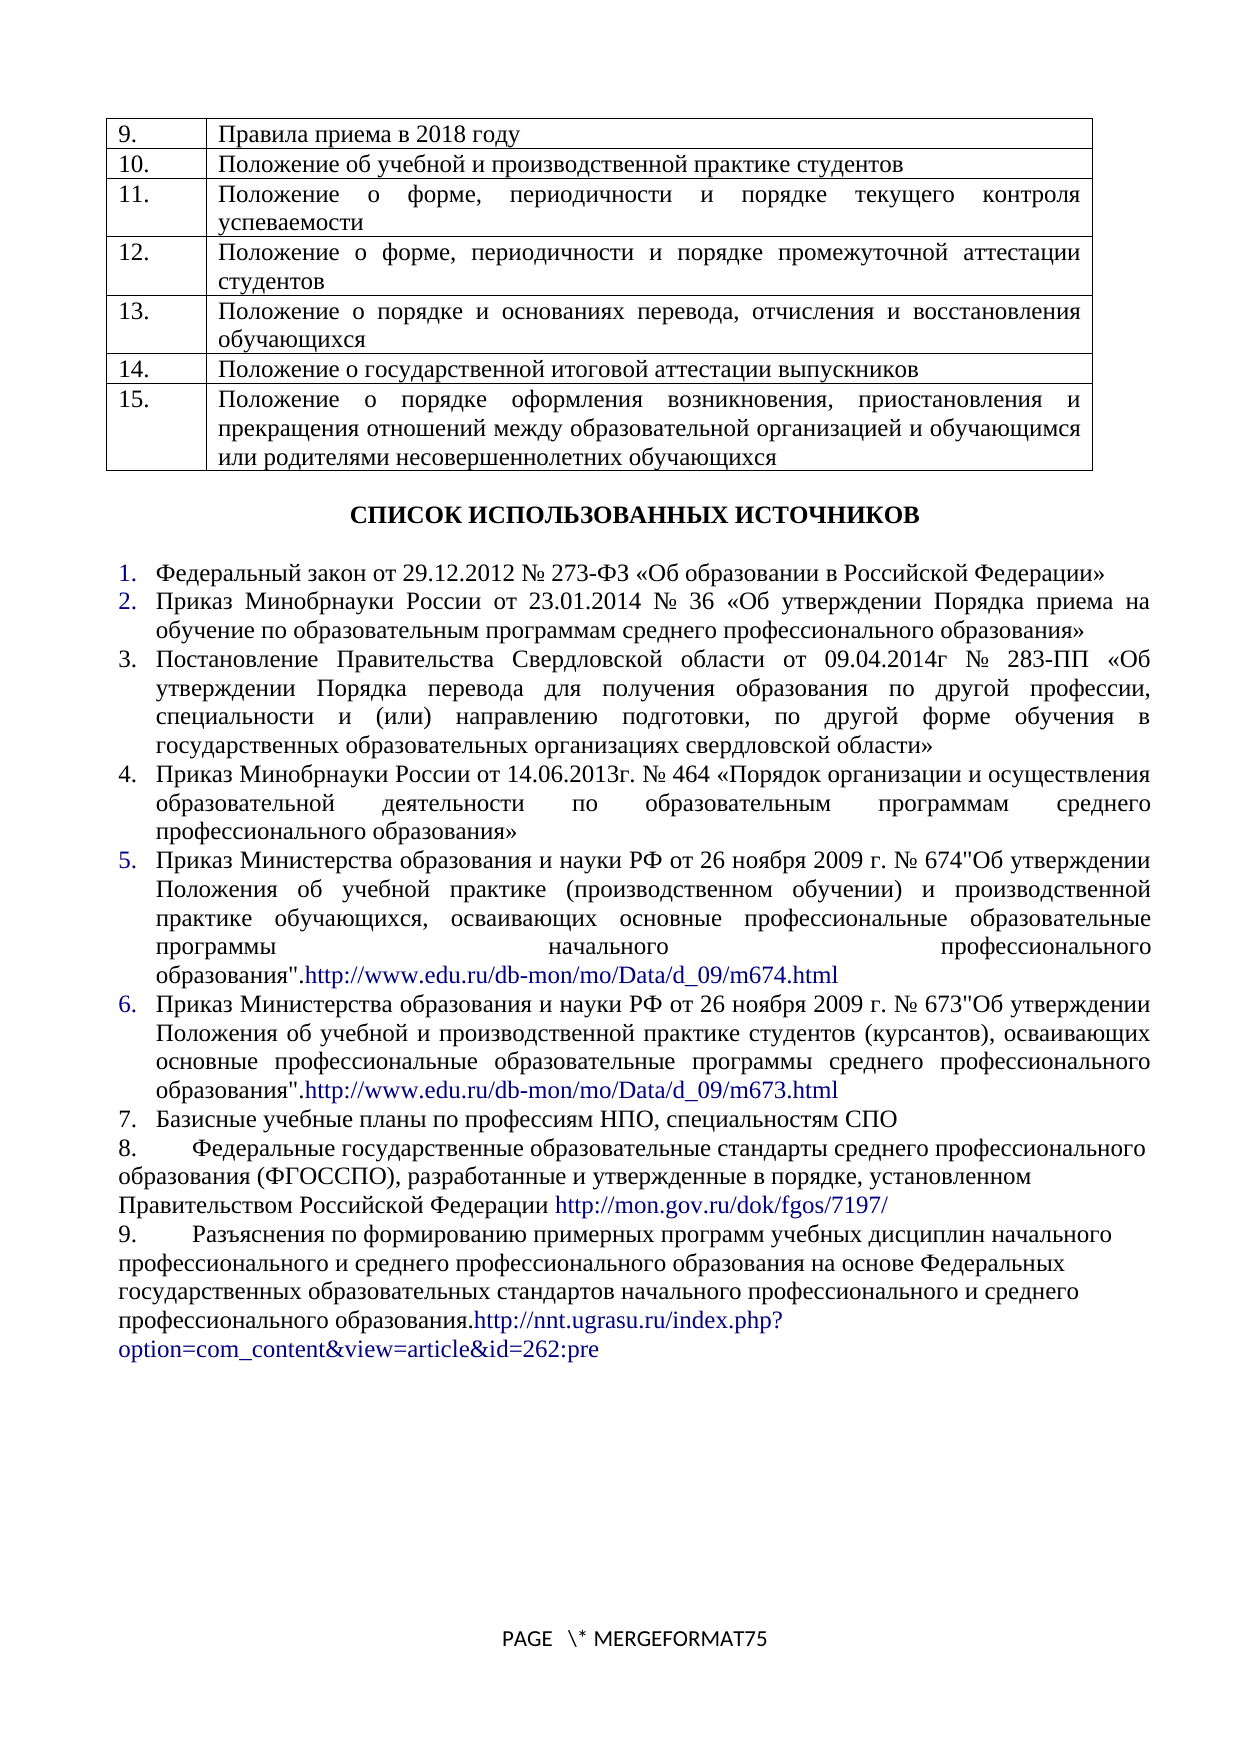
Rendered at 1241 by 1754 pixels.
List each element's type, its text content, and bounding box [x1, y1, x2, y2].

list Приказ Министерства образования и науки РФ от 26 ноября 2009 г. № 673"Об утверждении Положения об учебной и производственной практике студентов (курсантов), осваивающих основные профессиональные образовательные программы среднего профессионального образования".http://www.edu.ru/db-mon/mo/Data/d_09/m673.html [118, 989, 1152, 1104]
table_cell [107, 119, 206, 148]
list Приказ Минобрнауки России от 23.01.2014 № 36 «Об утверждении Порядка приема на обучение по образовательным программам среднего профессионального образования» [118, 586, 1152, 644]
list Приказ Министерства образования и науки РФ от 26 ноября 2009 г. № 674"Об утверждении Положения об учебной практике (производственном обучении) и производственной практике обучающихся, осваивающих основные профессиональные образовательные программы начального профессионального образования".http://www.edu.ru/db-mon/mo/Data/d_09/m674.html [118, 845, 1152, 989]
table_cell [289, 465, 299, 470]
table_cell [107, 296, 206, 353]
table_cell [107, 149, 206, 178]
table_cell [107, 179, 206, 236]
list Базисные учебные планы по профессиям НПО, специальностям СПО [118, 1104, 1152, 1133]
list Приказ Минобрнауки России от 14.06.2013г. № 464 «Порядок организации и осуществления образовательной деятельности по образовательным программам среднего профессионального образования» [118, 759, 1152, 845]
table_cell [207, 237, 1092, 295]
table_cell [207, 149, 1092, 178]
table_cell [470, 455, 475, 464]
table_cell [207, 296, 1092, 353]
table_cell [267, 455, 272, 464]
list Федеральные государственные образовательные стандарты среднего профессионального образования (ФГОССПО), разработанные и утвержденные в порядке, установленном Правительством Российской Федерации http://mon.gov.ru/dok/fgos/7197/ [118, 1133, 1152, 1219]
list Федеральный закон от 29.12.2012 № 273-ФЗ «Об образовании в Российской Федерации» [118, 558, 1152, 586]
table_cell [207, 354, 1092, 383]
list Постановление Правительства Свердловской области от 09.04.2014г № 283-ПП «Об утверждении Порядка перевода для получения образования по другой профессии, специальности и (или) направлению подготовки, по другой форме обучения в государственных образовательных организациях свердловской области» [118, 644, 1152, 759]
list Разъяснения по формированию примерных программ учебных дисциплин начального профессионального и среднего профессионального образования на основе Федеральных государственных образовательных стандартов начального профессионального и среднего профессионального образования.http://nnt.ugrasu.ru/index.php?option=com_content&view=article&id=262:pre [118, 1219, 1152, 1363]
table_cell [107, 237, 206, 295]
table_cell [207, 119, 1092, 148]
text СПИСОК ИСПОЛЬЗОВАННЫХ ИСТОЧНИКОВ [118, 500, 1152, 529]
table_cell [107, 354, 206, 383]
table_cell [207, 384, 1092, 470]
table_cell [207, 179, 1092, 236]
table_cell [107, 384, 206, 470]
